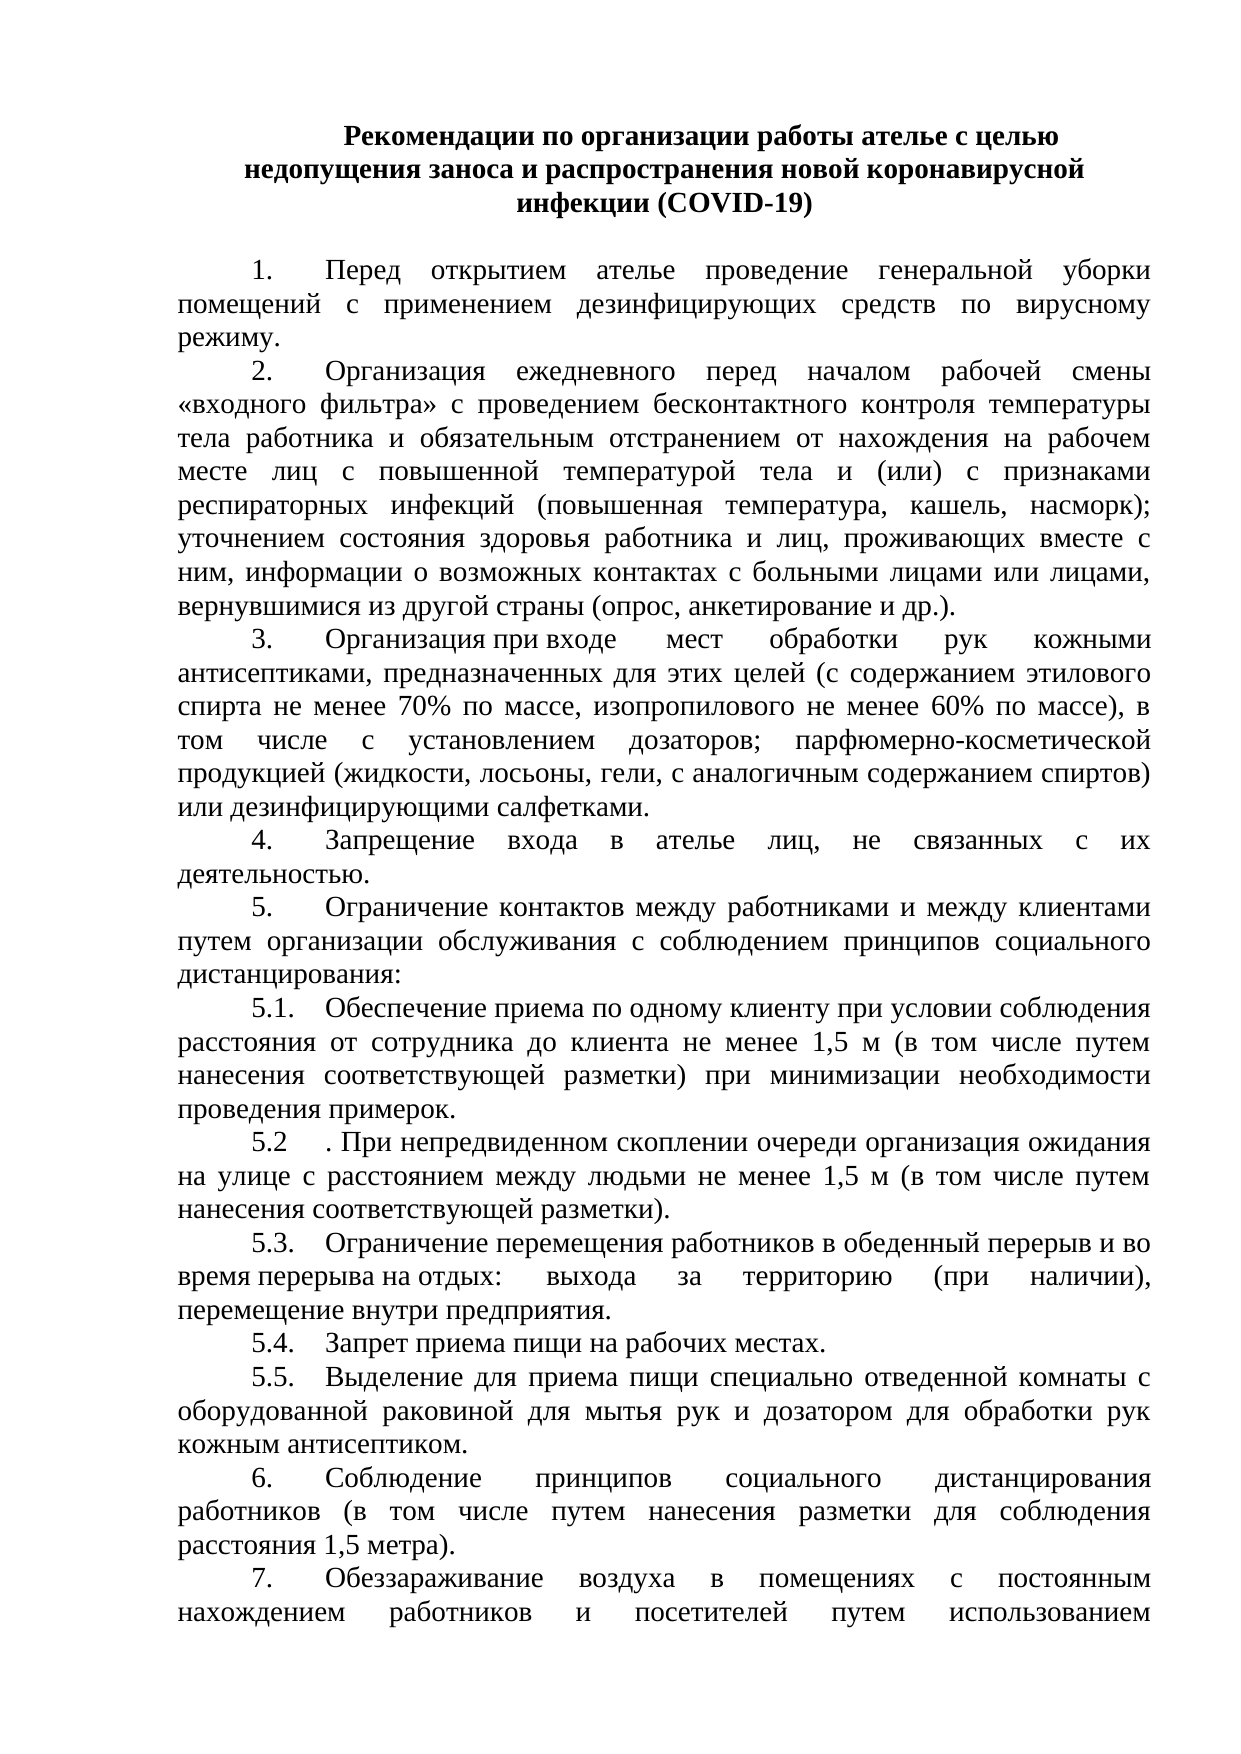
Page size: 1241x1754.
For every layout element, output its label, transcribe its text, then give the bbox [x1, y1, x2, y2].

list Обеспечение приема по одному клиенту при условии соблюдения расстояния от сотрудника до клиента не менее 1,5 м (в том числе путем нанесения соответствующей разметки) при минимизации необходимости проведения примерок. [177, 990, 1152, 1124]
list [177, 1560, 1152, 1627]
list Запрет приема пищи на рабочих местах. [177, 1326, 1152, 1359]
list Ограничение контактов между работниками и между клиентами путем организации обслуживания с соблюдением принципов социального дистанцирования: [177, 889, 1152, 990]
list Перед открытием ателье проведение генеральной уборки помещений с применением дезинфицирующих средств по вирусному режиму. [177, 252, 1152, 353]
list . При непредвиденном скоплении очереди организация ожидания на улице с расстоянием между людьми не менее 1,5 м (в том числе путем нанесения соответствующей разметки). [177, 1124, 1152, 1225]
list Организация ежедневного перед началом рабочей смены «входного фильтра» с проведением бесконтактного контроля температуры тела работника и обязательным отстранением от нахождения на рабочем месте лиц с повышенной температурой тела и (или) с признаками респираторных инфекций (повышенная температура, кашель, насморк); уточнением состояния здоровья работника и лиц, проживающих вместе с ним, информации о возможных контактах с больными лицами или лицами, вернувшимися из другой страны (опрос, анкетирование и др.). [177, 353, 1152, 621]
list Соблюдение принципов социального дистанцирования работников (в том числе путем нанесения разметки для соблюдения расстояния 1,5 метра). [177, 1460, 1152, 1560]
list Запрещение входа в ателье лиц, не связанных с их деятельностью. [177, 822, 1152, 889]
list Ограничение перемещения работников в обеденный перерыв и во время перерыва на отдых: выхода за территорию (при наличии), перемещение внутри предприятия. [177, 1225, 1152, 1326]
text Рекомендации по организации работы ателье с целью недопущения заноса и распространения новой коронавирусной инфекции (COVID-19) [177, 118, 1152, 219]
list Организация при входе мест обработки рук кожными антисептиками, предназначенных для этих целей (с содержанием этилового спирта не менее 70% по массе, изопропилового не менее 60% по массе), в том числе с установлением дозаторов; парфюмерно-косметической продукцией (жидкости, лосьоны, гели, с аналогичным содержанием спиртов) или дезинфицирующими салфетками. [177, 621, 1152, 822]
list Выделение для приема пищи специально отведенной комнаты с оборудованной раковиной для мытья рук и дозатором для обработки рук кожным антисептиком. [177, 1359, 1152, 1460]
